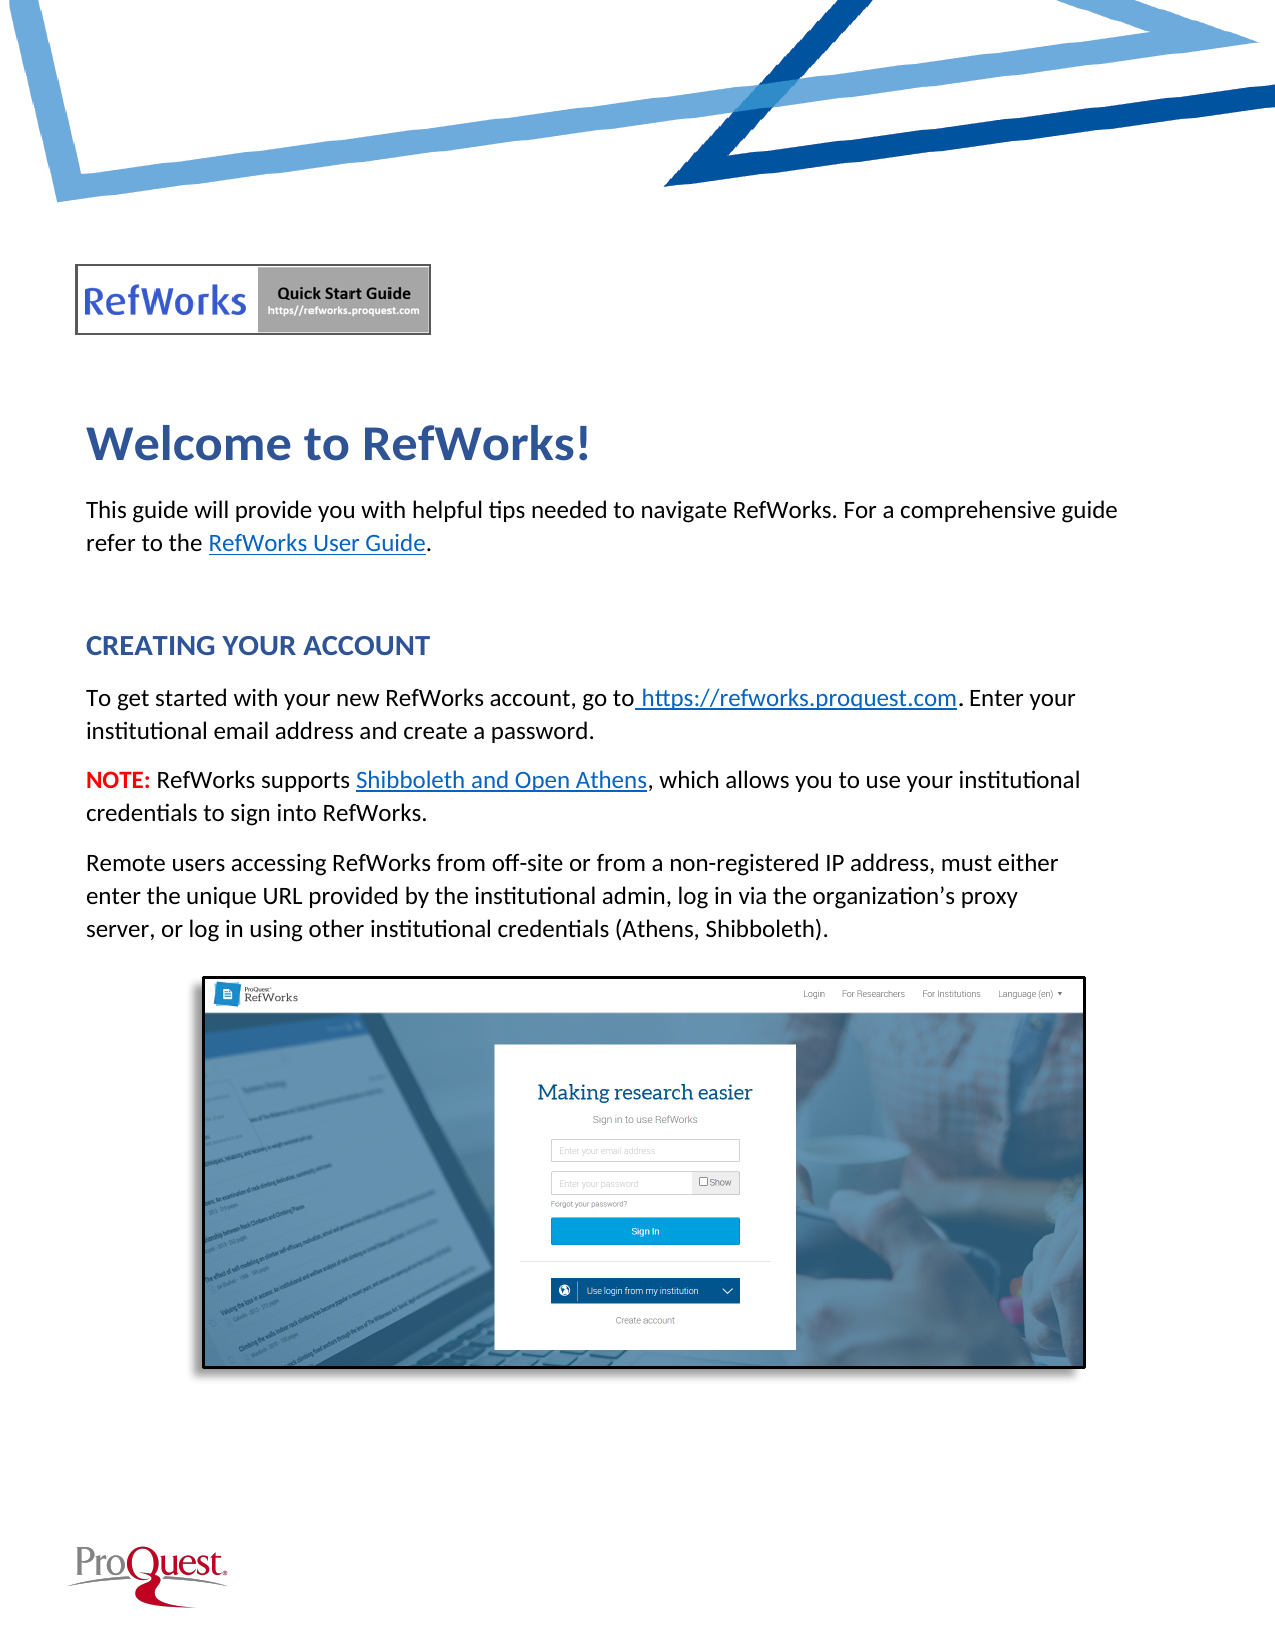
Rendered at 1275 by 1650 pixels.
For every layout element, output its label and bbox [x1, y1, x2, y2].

picture [56, 1534, 239, 1620]
picture [78, 266, 429, 333]
picture [205, 979, 1083, 1366]
picture [9, 0, 1275, 217]
